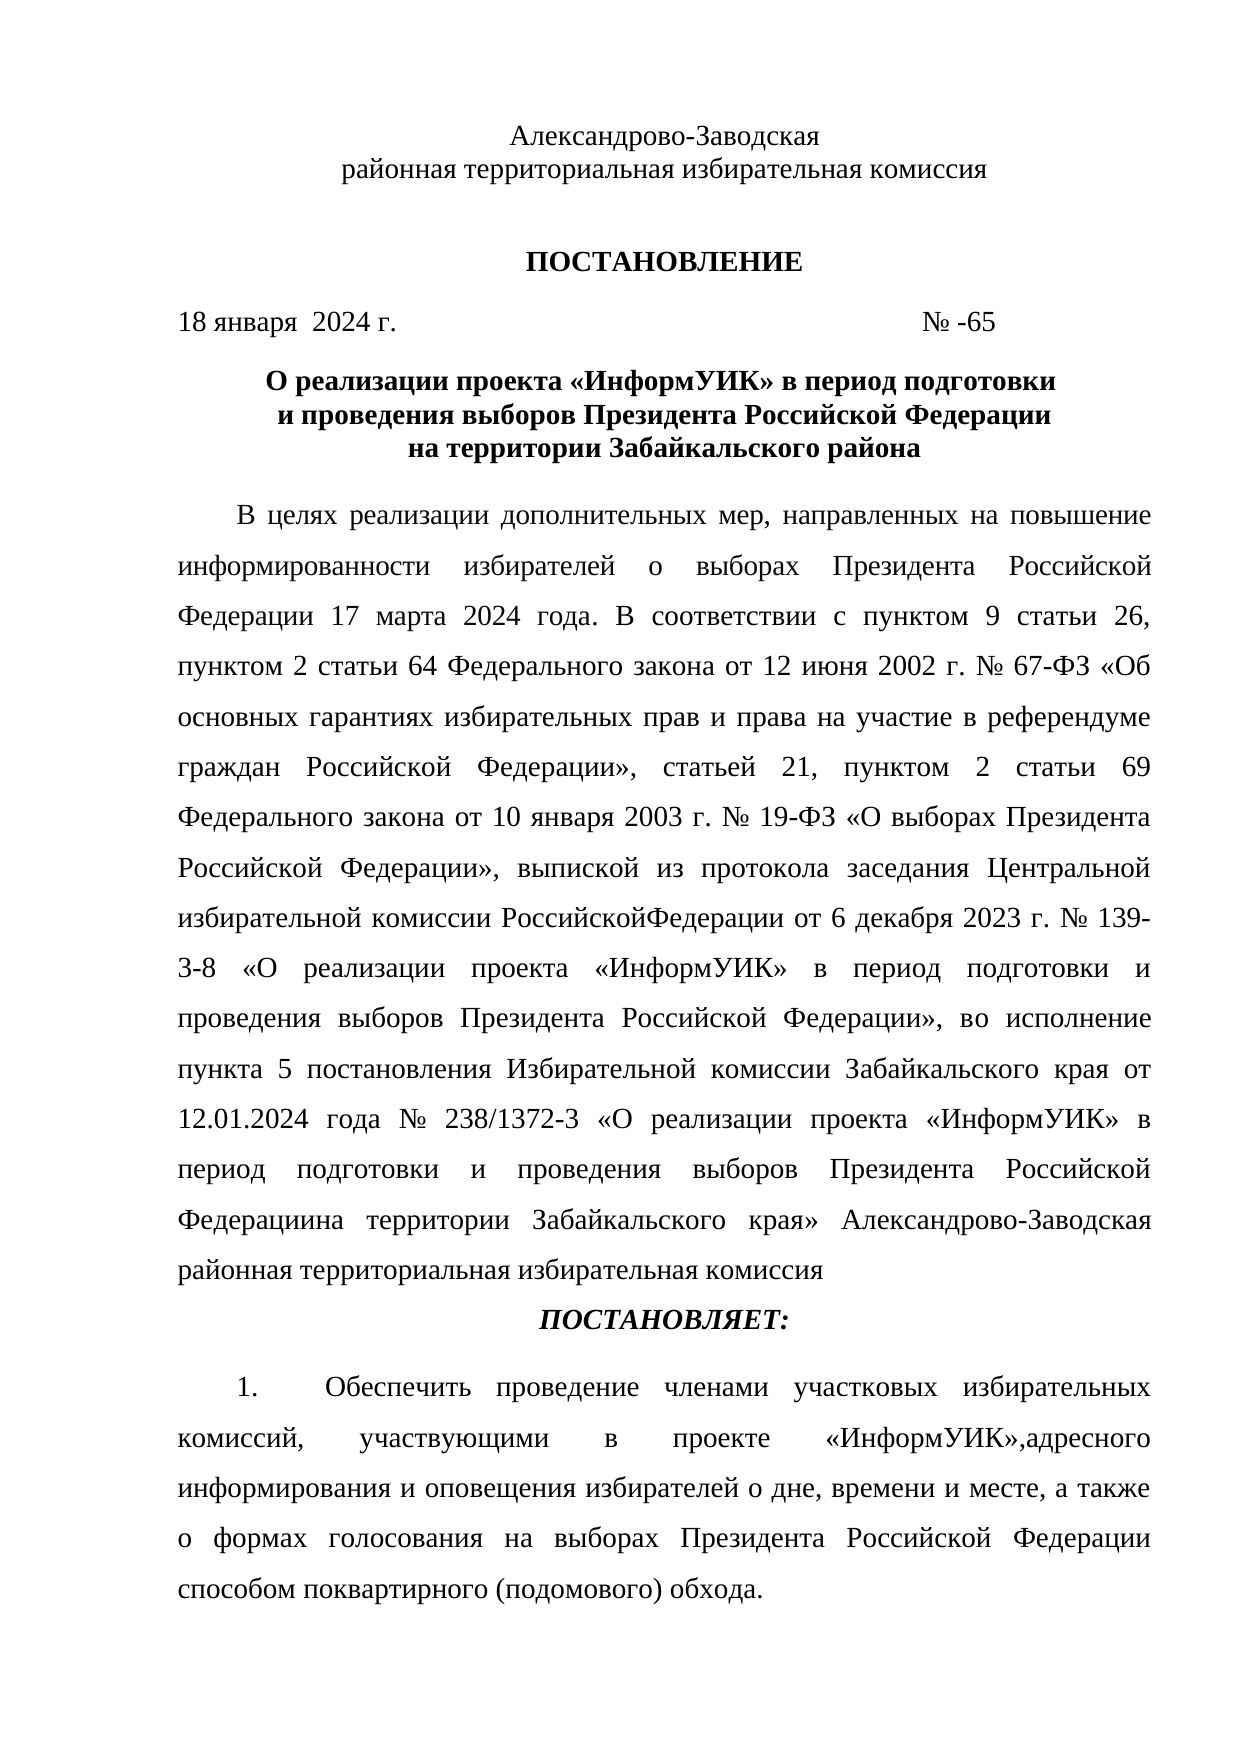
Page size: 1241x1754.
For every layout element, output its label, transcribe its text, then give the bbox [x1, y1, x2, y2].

text районная территориальная избирательная комиссия [177, 152, 1152, 185]
text В целях реализации дополнительных мер, направленных на повышение информированности избирателей о выборах Президента Российской Федерации 17 марта 2024 года. В соответствии с пунктом 9 статьи 26, пунктом 2 статьи 64 Федерального закона от 12 июня 2002 г. № 67-ФЗ «Об основных гарантиях избирательных прав и права на участие в референдуме граждан Российской Федерации», статьей 21, пунктом 2 статьи 69 Федерального закона от 10 января 2003 г. № 19-ФЗ «О выборах Президента Российской Федерации», выпиской из протокола заседания Центральной избирательной комиссии РоссийскойФедерации от 6 декабря 2023 г. № 139-3-8 «О реализации проекта «ИнформУИК» в период подготовки и проведения выборов Президента Российской Федерации», во исполнение пункта 5 постановления Избирательной комиссии Забайкальского края от 12.01.2024 года № 238/1372-3 «О реализации проекта «ИнформУИК» в период подготовки и проведения выборов Президента Российской Федерациина территории Забайкальского края» Александрово-Заводская районная территориальная избирательная комиссия [177, 581, 1152, 1286]
text Александрово-Заводская [177, 118, 1152, 152]
text ПОСТАНОВЛЕНИЕ [177, 244, 1152, 278]
text О реализации проекта «ИнформУИК» в период подготовки и проведения выборов Президента Российской Федерации на территории Забайкальского района [177, 363, 1152, 464]
text 18 января 2024 г. № -65 [177, 304, 1152, 337]
text ПОСТАНОВЛЯЕТ: [177, 1302, 1152, 1336]
list Обеспечить проведение членами участковых избирательных комиссий, участвующими в проекте «ИнформУИК»,адресного информирования и оповещения избирателей о дне, времени и месте, а также о формах голосования на выборах Президента Российской Федерации способом поквартирного (подомового) обхода. [177, 1369, 1152, 1604]
